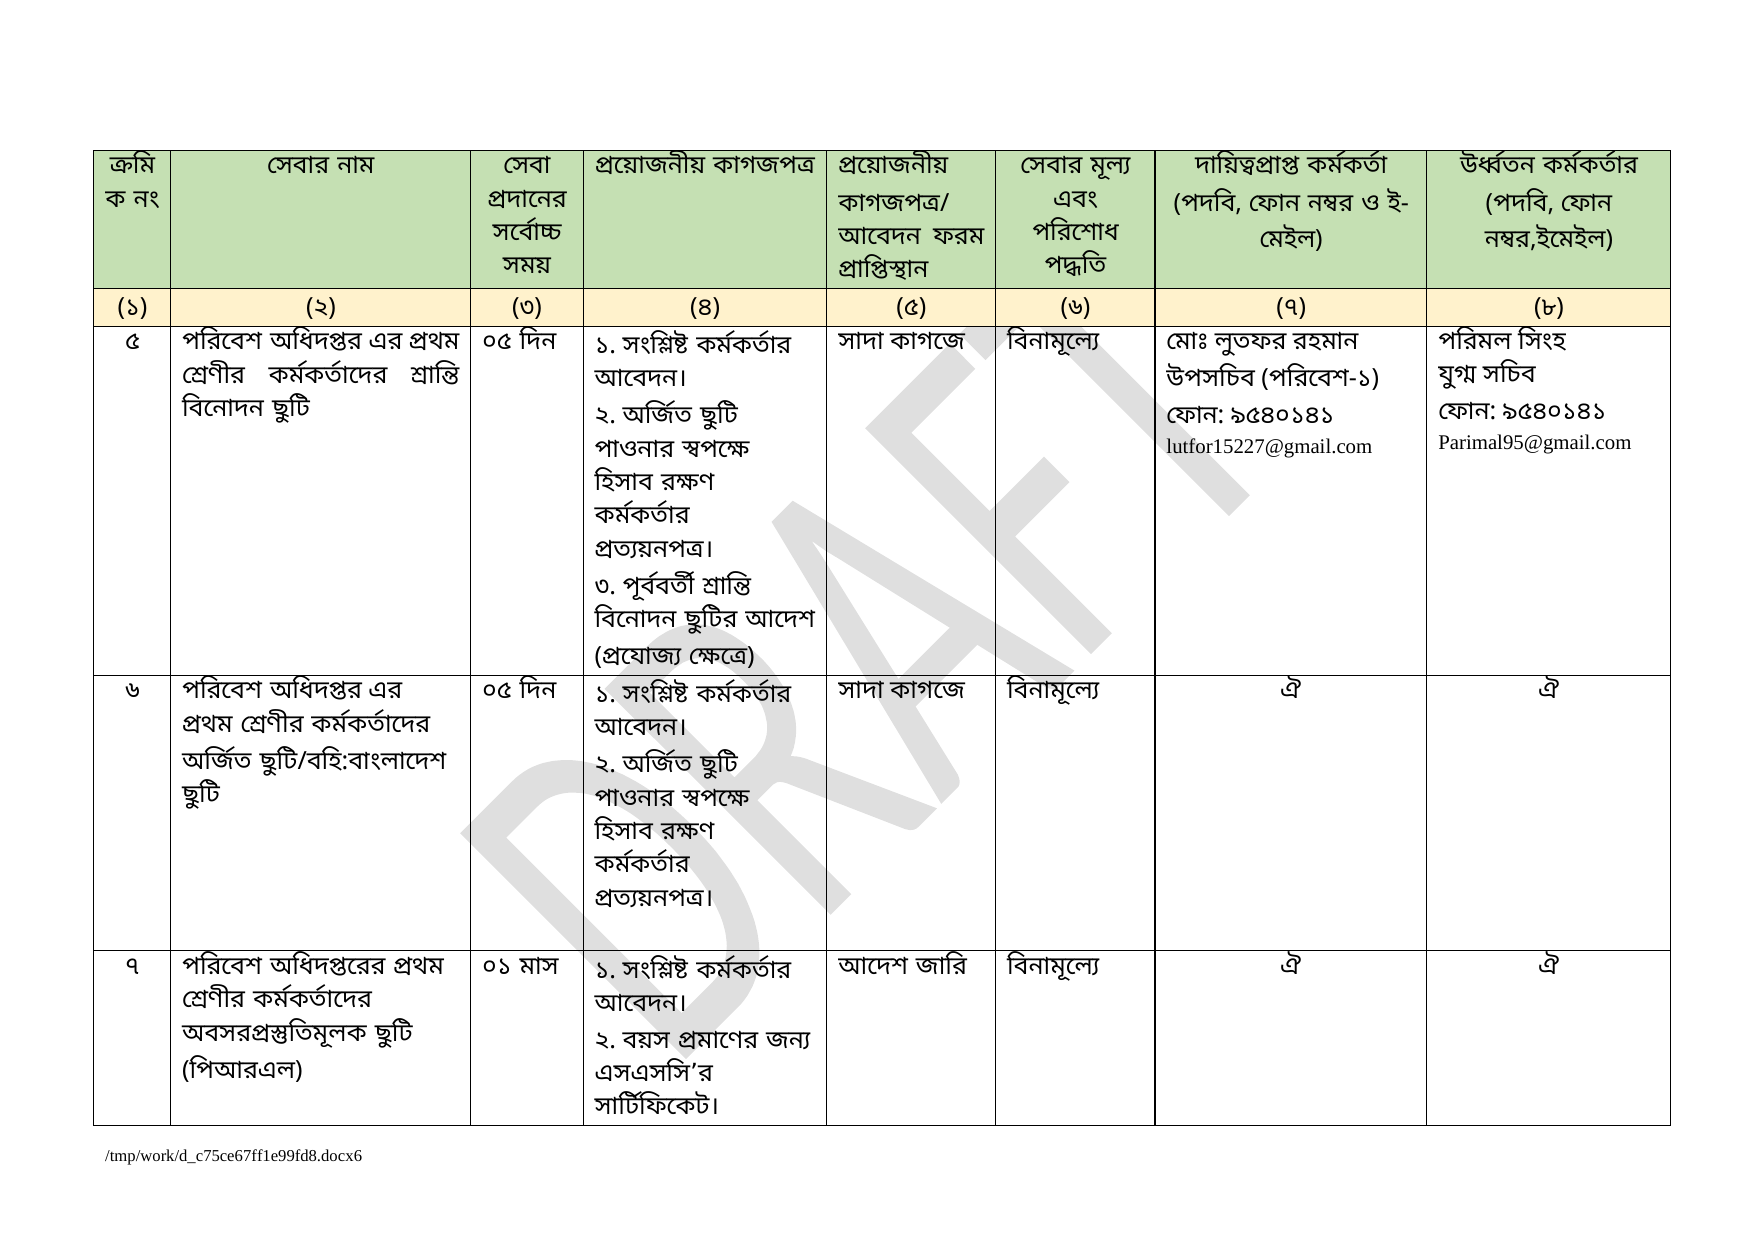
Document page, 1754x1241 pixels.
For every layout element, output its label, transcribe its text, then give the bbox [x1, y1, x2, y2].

table_cell ঐ [1156, 676, 1426, 950]
table_cell ১. সংশ্লিষ্ট কর্মকর্তার আবেদন। ২. অর্জিত ছুটি পাওনার স্বপক্ষে হিসাব রক্ষণ কর্মকর্তার প্রত্যয়নপত্র। [584, 676, 826, 950]
table_cell বিনামূল্যে [996, 951, 1154, 1125]
table_header ক্রমিক নং [94, 151, 170, 288]
table_cell পরিমল সিংহ যুগ্ম সচিব ফোন: ৯৫৪০১৪১ Parimal95@gmail.com [1427, 327, 1670, 675]
table_cell বিনামূল্যে [996, 327, 1154, 675]
table_cell ৬ [94, 676, 170, 950]
table_cell ঐ [1427, 676, 1670, 950]
table_cell সাদা কাগজে [827, 676, 995, 950]
table_cell ৭ [94, 951, 170, 1125]
table_cell বিনামূল্যে [996, 676, 1154, 950]
table_header সেবার নাম [171, 151, 470, 288]
table_cell (৬) [996, 289, 1154, 326]
table_header দায়িত্বপ্রাপ্ত কর্মকর্তা (পদবি, ফোন নম্বর ও ই-মেইল) [1156, 151, 1426, 288]
table_header উর্ধ্বতন কর্মকর্তার (পদবি, ফোন নম্বর,ইমেইল) [1427, 151, 1670, 288]
table_header প্রয়োজনীয় কাগজপত্র/ আবেদন ফরম প্রাপ্তিস্থান [827, 151, 995, 288]
table_cell পরিবেশ অধিদপ্তর এর প্রথম শ্রেণীর কর্মকর্তাদের শ্রান্তি বিনোদন ছুটি [171, 327, 470, 675]
table_cell সাদা কাগজে [827, 327, 995, 675]
table_header প্রয়োজনীয় কাগজপত্র [584, 151, 826, 288]
table_cell (৪) [584, 289, 826, 326]
table_cell (৫) [827, 289, 995, 326]
table_cell ০৫ দিন [471, 327, 583, 675]
table_cell ঐ [1427, 951, 1670, 1125]
table_cell পরিবেশ অধিদপ্তর এর প্রথম শ্রেণীর কর্মকর্তাদের অর্জিত ছুটি/বহি:বাংলাদেশ ছুটি [171, 676, 470, 950]
table_cell (২) [171, 289, 470, 326]
table_cell ৫ [94, 327, 170, 675]
table_cell (৩) [471, 289, 583, 326]
table_cell ঐ [1156, 951, 1426, 1125]
table_cell ১. সংশ্লিষ্ট কর্মকর্তার আবেদন। ২. বয়স প্রমাণের জন্য এসএসসি’র সার্টিফিকেট। [584, 951, 826, 1125]
table_cell আদেশ জারি [827, 951, 995, 1125]
table_cell পরিবেশ অধিদপ্তরের প্রথম শ্রেণীর কর্মকর্তাদের অবসরপ্রস্তুতিমূলক ছুটি (পিআরএল) [171, 951, 470, 1125]
table_cell (৮) [1427, 289, 1670, 326]
table_cell (৭) [1156, 289, 1426, 326]
table_header সেবার মূল্য এবং পরিশোধ পদ্ধতি [996, 151, 1154, 288]
table_cell (১) [94, 289, 170, 326]
table_cell ১. সংশ্লিষ্ট কর্মকর্তার আবেদন। ২. অর্জিত ছুটি পাওনার স্বপক্ষে হিসাব রক্ষণ কর্মকর্তার প্রত্যয়নপত্র। ৩. পূর্ববর্তী শ্রান্তি বিনোদন ছুটির আদেশ (প্রযোজ্য ক্ষেত্রে) [584, 327, 826, 675]
table_cell ০৫ দিন [471, 676, 583, 950]
table_cell মোঃ লুতফর রহমান উপসচিব (পরিবেশ-১) ফোন: ৯৫৪০১৪১ lutfor15227@gmail.com [1156, 327, 1426, 675]
table_header সেবা প্রদানের সর্বোচ্চ সময় [471, 151, 583, 288]
table_cell ০১ মাস [471, 951, 583, 1125]
